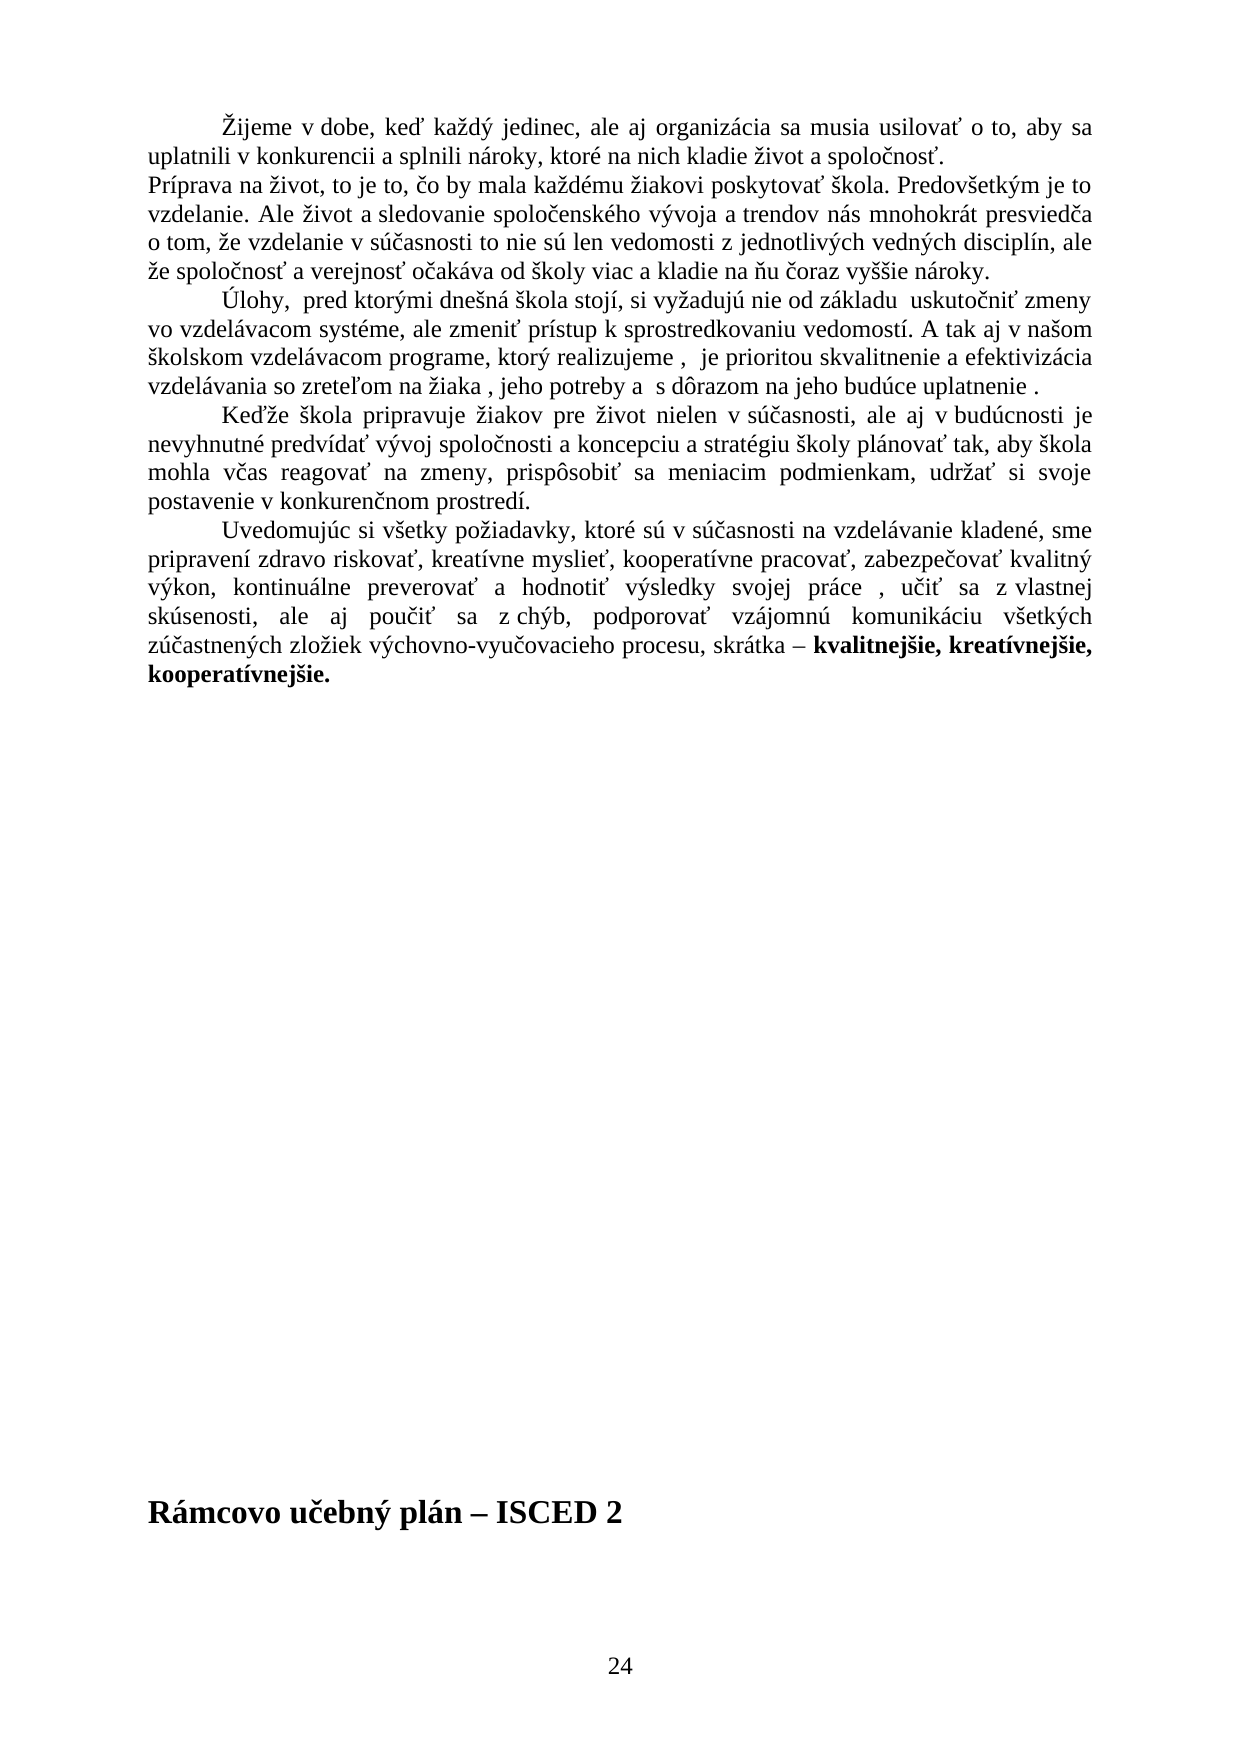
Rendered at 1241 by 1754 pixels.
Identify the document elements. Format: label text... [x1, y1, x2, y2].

text Úlohy, pred ktorými dnešná škola stojí, si vyžadujú nie od základu uskutočniť zmeny vo vzdelávacom systéme, ale zmeniť prístup k sprostredkovaniu vedomostí. A tak aj v našom školskom vzdelávacom programe, ktorý realizujeme , je prioritou skvalitnenie a efektivizácia vzdelávania so zreteľom na žiaka , jeho potreby a s dôrazom na jeho budúce uplatnenie . [148, 285, 1092, 400]
text Keďže škola pripravuje žiakov pre život nielen v súčasnosti, ale aj v budúcnosti je nevyhnutné predvídať vývoj spoločnosti a koncepciu a stratégiu školy plánovať tak, aby škola mohla včas reagovať na zmeny, prispôsobiť sa meniacim podmienkam, udržať si svoje postavenie v konkurenčnom prostredí. [148, 400, 1092, 515]
text Príprava na život, to je to, čo by mala každému žiakovi poskytovať škola. Predovšetkým je to vzdelanie. Ale život a sledovanie spoločenského vývoja a trendov nás mnohokrát presviedča o tom, že vzdelanie v súčasnosti to nie sú len vedomosti z jednotlivých vedných disciplín, ale že spoločnosť a verejnosť očakáva od školy viac a kladie na ňu čoraz vyššie nároky. [148, 170, 1092, 285]
subtitle Rámcovo učebný plán – ISCED 2 [148, 1492, 1092, 1531]
text Uvedomujúc si všetky požiadavky, ktoré sú v súčasnosti na vzdelávanie kladené, sme pripravení zdravo riskovať, kreatívne myslieť, kooperatívne pracovať, zabezpečovať kvalitný výkon, kontinuálne preverovať a hodnotiť výsledky svojej práce , učiť sa z vlastnej skúsenosti, ale aj poučiť sa z chýb, podporovať vzájomnú komunikáciu všetkých zúčastnených zložiek výchovno-vyučovacieho procesu, skrátka – kvalitnejšie, kreatívnejšie, kooperatívnejšie. [148, 515, 1092, 687]
text Žijeme v dobe, keď každý jedinec, ale aj organizácia sa musia usilovať o to, aby sa uplatnili v konkurencii a splnili nároky, ktoré na nich kladie život a spoločnosť. [148, 112, 1092, 170]
